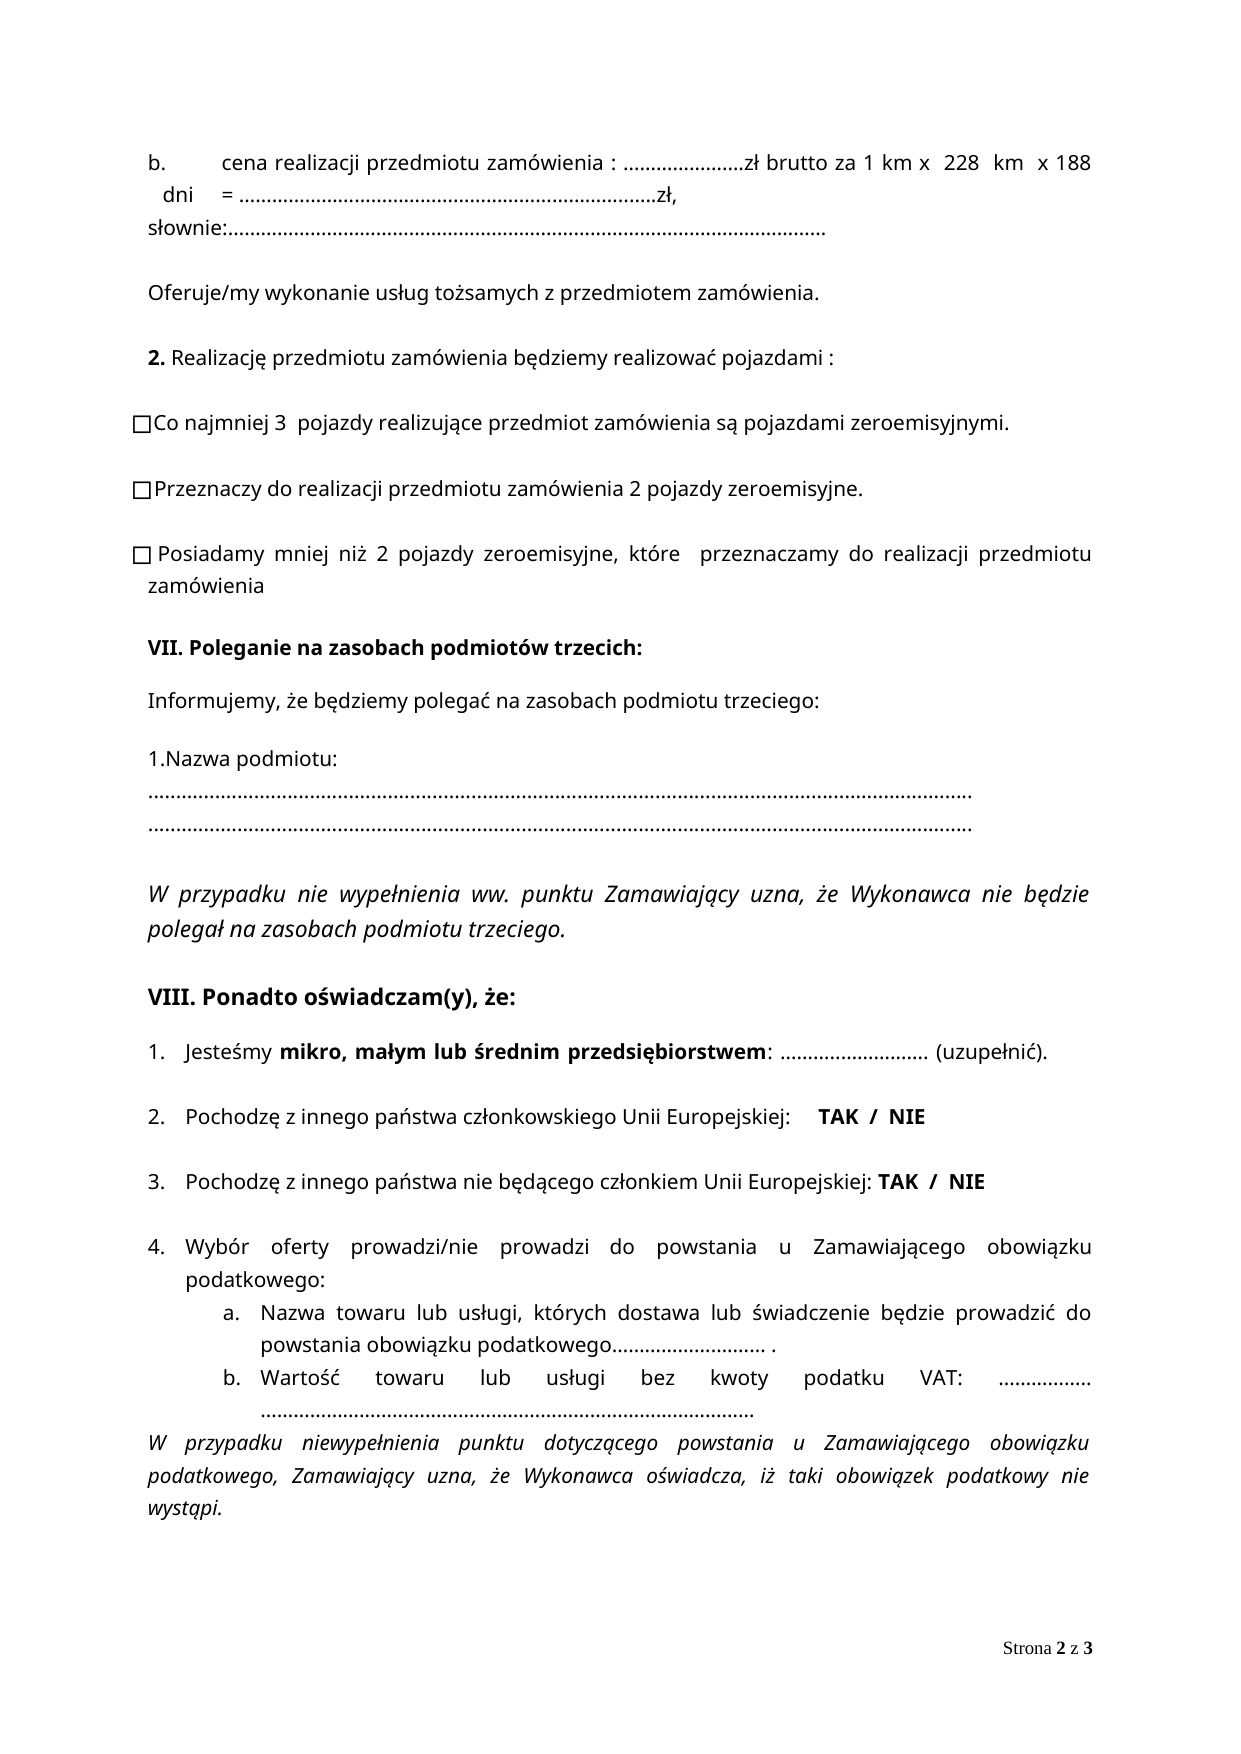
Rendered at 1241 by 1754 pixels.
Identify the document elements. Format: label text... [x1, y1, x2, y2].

text 2. Realizację przedmiotu zamówienia będziemy realizować pojazdami : [148, 343, 1093, 372]
text ⃞ Co najmniej 3 pojazdy realizujące przedmiot zamówienia są pojazdami zeroemisyjnymi. [148, 408, 1093, 437]
text ⃞ Przeznaczy do realizacji przedmiotu zamówienia 2 pojazdy zeroemisyjne. [148, 474, 1093, 502]
text 1.Nazwa podmiotu: [148, 744, 1093, 772]
text ⃞ Posiadamy mniej niż 2 pojazdy zeroemisyjne, które przeznaczamy do realizacji przedmiotu zamówienia [148, 539, 1093, 600]
list Jesteśmy mikro, małym lub średnim przedsiębiorstwem: ………..……………. (uzupełnić). [148, 1037, 1093, 1098]
text W przypadku niewypełnienia punktu dotyczącego powstania u Zamawiającego obowiązku podatkowego, Zamawiający uzna, że Wykonawca oświadcza, iż taki obowiązek podatkowy nie wystąpi. [148, 1428, 1093, 1522]
list Wartość towaru lub usługi bez kwoty podatku VAT: ……………..……………………………………………………………………………… [223, 1363, 1093, 1424]
list Pochodzę z innego państwa nie będącego członkiem Unii Europejskiej: TAK / NIE [148, 1167, 1093, 1196]
text VIII. Ponadto oświadczam(y), że: [148, 981, 1093, 1012]
text Oferuje/my wykonanie usług tożsamych z przedmiotem zamówienia. [148, 278, 1093, 306]
text słownie:………………………………………………………………………….…………………… [148, 213, 1093, 241]
text .................................................................................................................................................... [148, 809, 1093, 837]
text W przypadku nie wypełnienia ww. punktu Zamawiający uzna, że Wykonawca nie będzie polegał na zasobach podmiotu trzeciego. [148, 877, 1093, 945]
list Wybór oferty prowadzi/nie prowadzi do powstania u Zamawiającego obowiązku podatkowego: [148, 1232, 1093, 1293]
list Pochodzę z innego państwa członkowskiego Unii Europejskiej: TAK / NIE [148, 1102, 1093, 1131]
text .................................................................................................................................................... [148, 776, 1093, 805]
text b. cena realizacji przedmiotu zamówienia : ………………….zł brutto za 1 km x 228 km x 188 dni = ……………………………………………………………..…..zł, [148, 148, 1093, 209]
text Informujemy, że będziemy polegać na zasobach podmiotu trzeciego: [148, 686, 1093, 714]
text VII. Poleganie na zasobach podmiotów trzecich: [148, 633, 1093, 661]
list Nazwa towaru lub usługi, których dostawa lub świadczenie będzie prowadzić do powstania obowiązku podatkowego………………….…… . [223, 1298, 1093, 1359]
